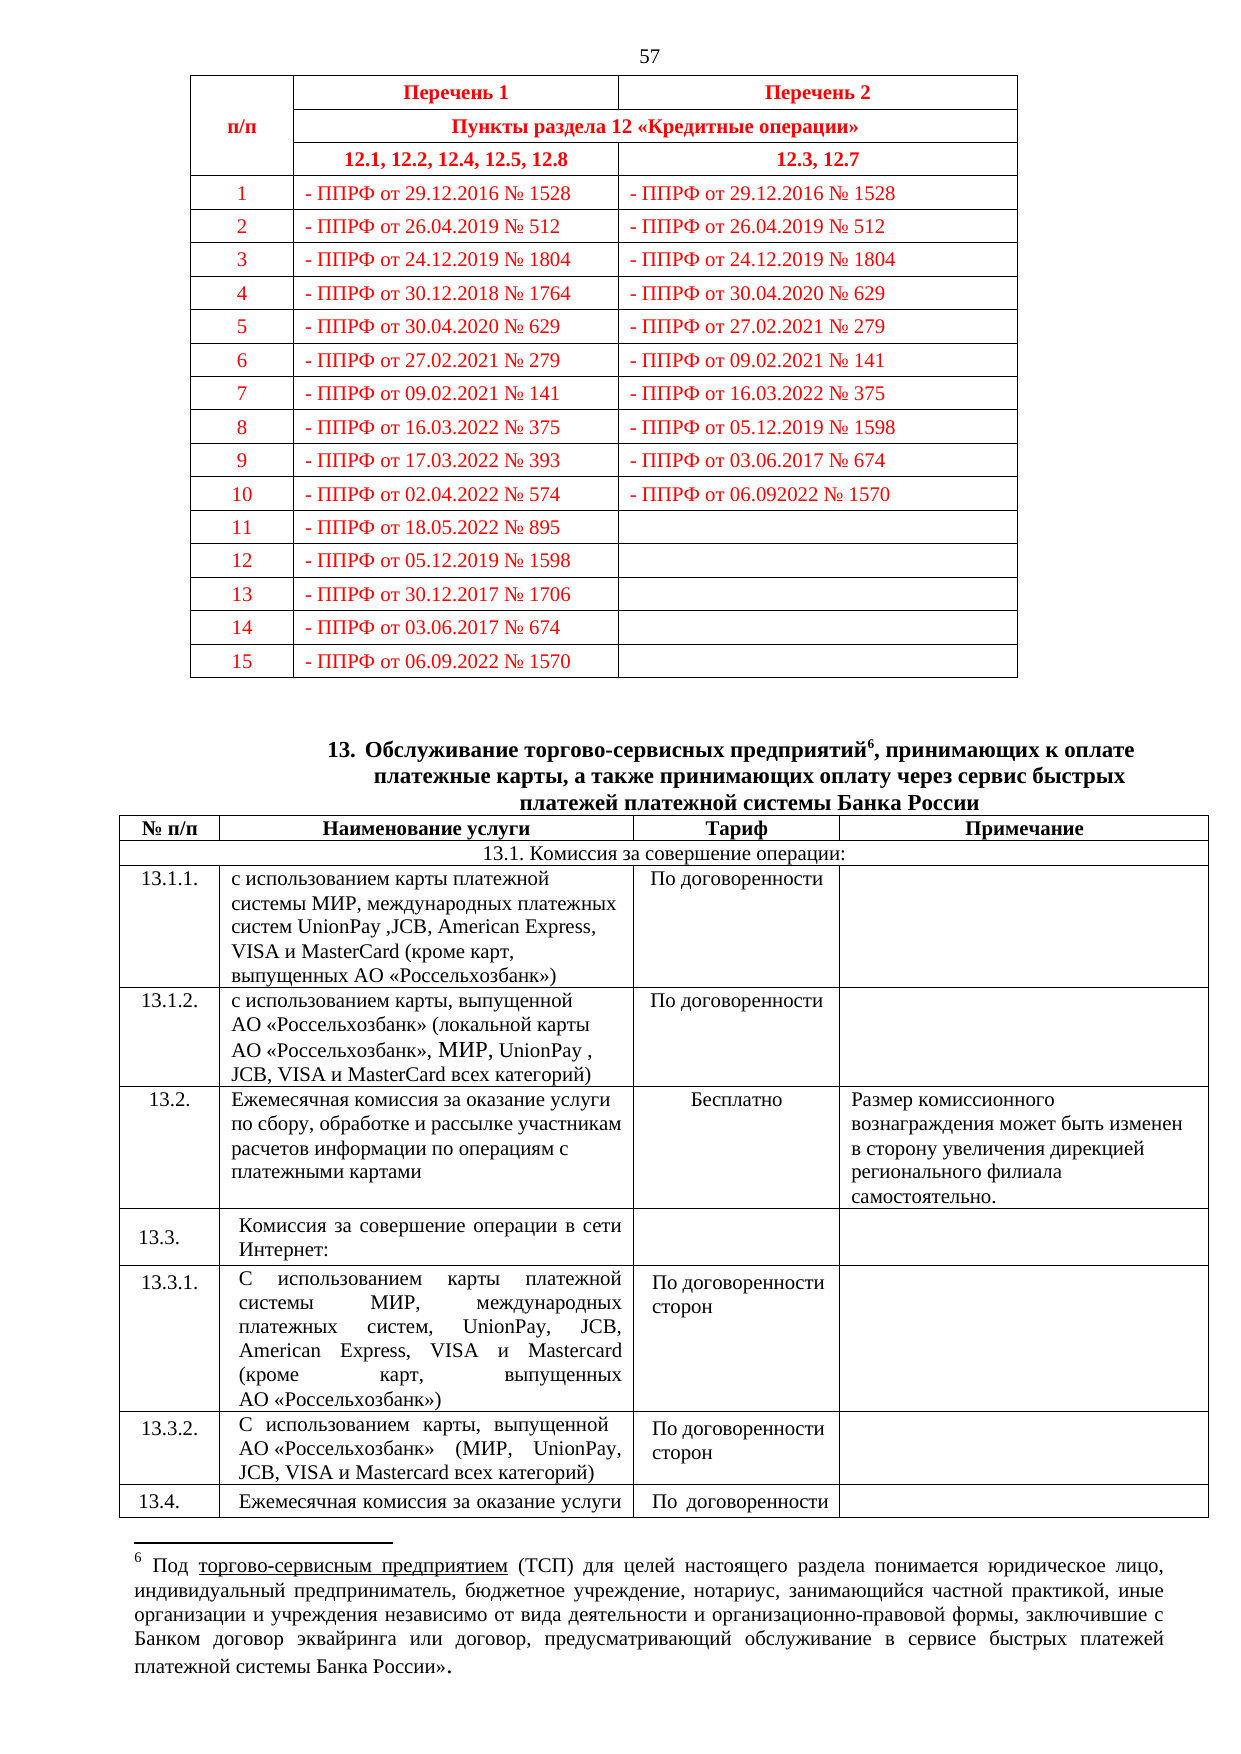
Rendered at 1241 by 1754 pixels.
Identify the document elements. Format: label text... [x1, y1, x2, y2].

table_cell [840, 1485, 1208, 1517]
table_cell 13.4. [120, 1485, 219, 1517]
table_cell - ППРФ от 29.12.2016 № 1528 [619, 176, 1017, 209]
table_cell 5 [191, 310, 293, 342]
table_cell 13 [191, 578, 293, 610]
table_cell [634, 1485, 839, 1517]
table_cell - ППРФ от 26.04.2019 № 512 [619, 210, 1017, 242]
table_cell 9 [191, 444, 293, 476]
table_cell - ППРФ от 09.02.2021 № 141 [294, 377, 618, 409]
table_cell 14 [191, 611, 293, 643]
table_cell - ППРФ от 30.04.2020 № 629 [294, 310, 618, 342]
table_cell [840, 866, 1208, 987]
table_cell - ППРФ от 18.05.2022 № 895 [294, 511, 618, 543]
table_cell - ППРФ от 16.03.2022 № 375 [294, 410, 618, 443]
table_cell По договоренности [634, 988, 839, 1086]
table_cell По договоренности [634, 866, 839, 987]
table_cell - ППРФ от 29.12.2016 № 1528 [294, 176, 618, 209]
table_cell - ППРФ от 24.12.2019 № 1804 [294, 243, 618, 276]
table_cell [840, 1209, 1208, 1265]
table_cell - ППРФ от 06.09.2022 № 1570 [294, 645, 618, 677]
table_cell - ППРФ от 03.06.2017 № 674 [619, 444, 1017, 476]
table_cell - ППРФ от 26.04.2019 № 512 [294, 210, 618, 242]
table_cell - ППРФ от 17.03.2022 № 393 [294, 444, 618, 476]
table_cell 7 [191, 377, 293, 409]
table_cell - ППРФ от 30.12.2017 № 1706 [294, 578, 618, 610]
table_header № п/п [120, 816, 219, 840]
table_cell 10 [191, 477, 293, 510]
table_cell с использованием карты, выпущенной АО «Россельхозбанк» (локальной карты АО «Россельхозбанк», МИР, UnionPay , JCB, VISA и MasterCard всех категорий) [220, 988, 633, 1086]
table_cell 13.3.2. [120, 1412, 219, 1484]
table_header Тариф [634, 816, 839, 840]
table_cell - ППРФ от 05.12.2019 № 1598 [294, 544, 618, 577]
table_cell Перечень 2 [619, 76, 1017, 108]
table_cell Бесплатно [634, 1087, 839, 1208]
table_cell 12.1, 12.2, 12.4, 12.5, 12.8 [294, 143, 618, 175]
table_cell 12.3, 12.7 [619, 143, 1017, 175]
table_cell Комиссия за совершение операции в сети Интернет: [220, 1209, 633, 1265]
table_cell 13.2. [120, 1087, 219, 1208]
table_cell [840, 1266, 1208, 1411]
table_cell [840, 1412, 1208, 1484]
table_cell 15 [191, 645, 293, 677]
table_cell 13.3. [120, 1209, 219, 1265]
table_cell - ППРФ от 24.12.2019 № 1804 [619, 243, 1017, 276]
table_cell C использованием карты платежной системы МИР, международных платежных систем, UnionPay, JCB, American Express, VISA и Mastercard (кроме карт, выпущенных АО «Россельхозбанк») [220, 1266, 633, 1411]
table_cell с использованием карты платежной системы МИР, международных платежных систем UnionPay ,JCB, American Express, VISA и MasterCard (кроме карт, выпущенных АО «Россельхозбанк») [220, 866, 633, 987]
table_cell [619, 544, 1017, 577]
table_cell - ППРФ от 09.02.2021 № 141 [619, 344, 1017, 376]
table_cell 13.3.1. [120, 1266, 219, 1411]
table_cell Размер комиссионного вознаграждения может быть изменен в сторону увеличения дирекцией регионального филиала самостоятельно. [840, 1087, 1208, 1208]
table_cell 6 [191, 344, 293, 376]
table_cell 13.1. Комиссия за совершение операции: [120, 841, 1208, 865]
table_cell - ППРФ от 30.12.2018 № 1764 [294, 277, 618, 309]
table_cell - ППРФ от 02.04.2022 № 574 [294, 477, 618, 510]
table_cell 3 [191, 243, 293, 276]
subtitle Обслуживание торгово-сервисных предприятий, принимающих к оплате платежные карты, а также принимающих оплату через сервис быстрых платежей платежной системы Банка России [297, 736, 1165, 815]
table_cell - ППРФ от 27.02.2021 № 279 [294, 344, 618, 376]
table_cell [634, 1209, 839, 1265]
table_cell 2 [191, 210, 293, 242]
table_cell - ППРФ от 06.092022 № 1570 [619, 477, 1017, 510]
table_cell C использованием карты, выпущенной АО «Россельхозбанк» (МИР, UnionPay, JCB, VISA и Mastercard всех категорий) [220, 1412, 633, 1484]
table_header Примечание [840, 816, 1208, 840]
table_cell - ППРФ от 03.06.2017 № 674 [294, 611, 618, 643]
table_cell - ППРФ от 16.03.2022 № 375 [619, 377, 1017, 409]
table_cell 13.1.2. [120, 988, 219, 1086]
table_cell 12 [191, 544, 293, 577]
table_cell - ППРФ от 27.02.2021 № 279 [619, 310, 1017, 342]
table_cell [619, 511, 1017, 543]
table_cell 4 [191, 277, 293, 309]
table_cell [619, 645, 1017, 677]
table_cell Пункты раздела 12 «Кредитные операции» [294, 110, 1017, 142]
table_cell - ППРФ от 05.12.2019 № 1598 [619, 410, 1017, 443]
table_header Наименование услуги [220, 816, 633, 840]
table_cell По договоренности сторон [634, 1266, 839, 1411]
table_cell Ежемесячная комиссия за оказание услуги по сбору, обработке и рассылке участникам расчетов информации по операциям с платежными картами [220, 1087, 633, 1208]
table_cell По договоренности сторон [634, 1412, 839, 1484]
table_cell [619, 611, 1017, 643]
table_cell - ППРФ от 30.04.2020 № 629 [619, 277, 1017, 309]
table_cell 1 [191, 176, 293, 209]
table_cell [619, 578, 1017, 610]
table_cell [220, 1485, 633, 1517]
table_cell Перечень 1 [294, 76, 618, 108]
table_header № п/п [191, 76, 293, 175]
table_cell 13.1.1. [120, 866, 219, 987]
table_cell 8 [191, 410, 293, 443]
table_cell 11 [191, 511, 293, 543]
table_cell [840, 988, 1208, 1086]
